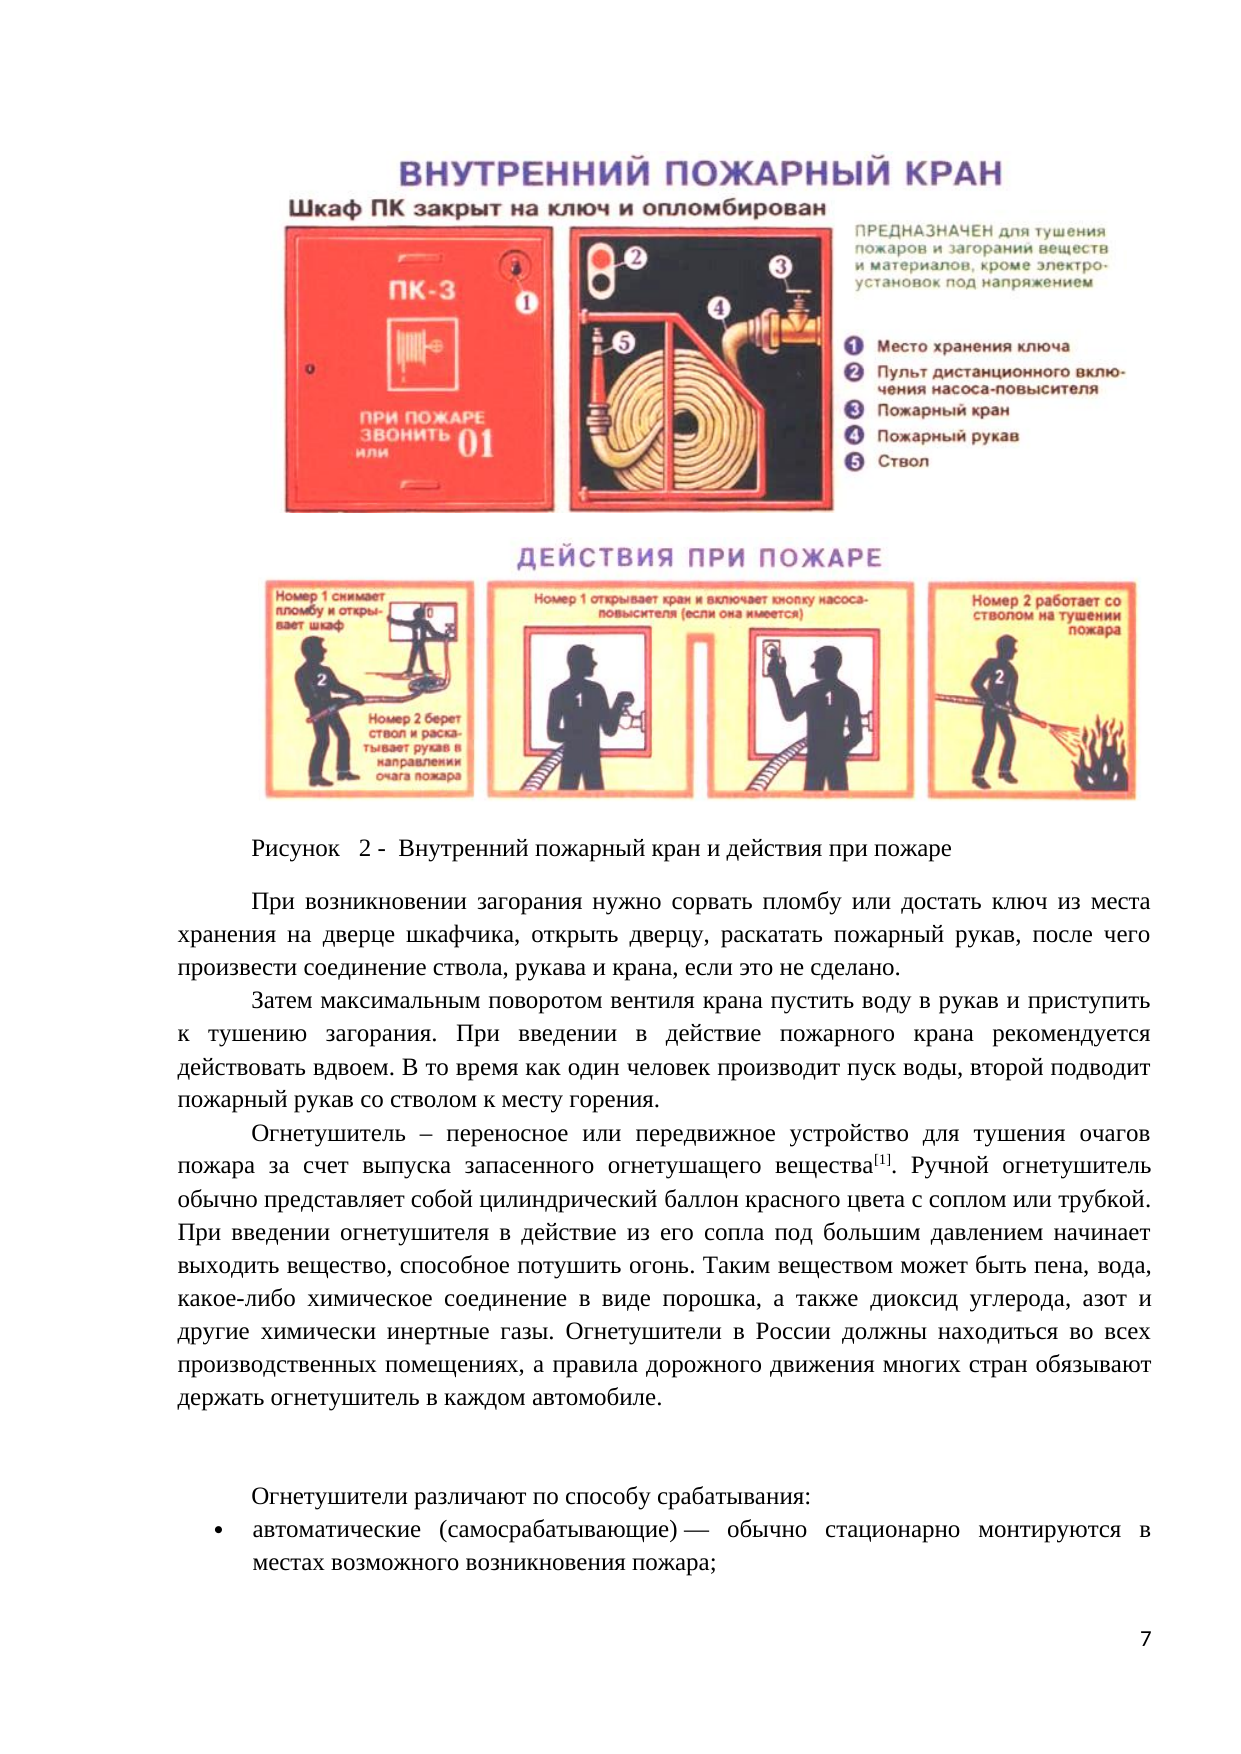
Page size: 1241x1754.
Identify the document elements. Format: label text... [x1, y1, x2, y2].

text Огнетушитель – переносное или передвижное устройство для тушения очагов пожара за счет выпуска запасенного огнетушащего вещества[1]. Ручной огнетушитель обычно представляет собой цилиндрический баллон красного цвета с соплом или трубкой. При введении огнетушителя в действие из его сопла под большим давлением начинает выходить вещество, способное потушить огонь. Таким веществом может быть пена, вода, какое-либо химическое соединение в виде порошка, а также диоксид углерода, азот и другие химически инертные газы. Огнетушители в России должны находиться во всех производственных помещениях, а правила дорожного движения многих стран обязывают держать огнетушитель в каждом автомобиле. [177, 1118, 1152, 1411]
list автоматические (самосрабатывающие) — обычно стационарно монтируются в местах возможного возникновения пожара; [215, 1514, 1152, 1576]
text Затем максимальным поворотом вентиля крана пустить воду в рукав и приступить к тушению загорания. При введении в действие пожарного крана рекомендуется действовать вдвоем. В то время как один человек производит пуск воды, второй подводит пожарный рукав со стволом к месту горения. [177, 986, 1152, 1113]
text Рисунок 2 - Внутренний пожарный кран и действия при пожаре [177, 833, 1152, 861]
picture [270, 151, 1133, 513]
picture [258, 537, 1144, 808]
text Огнетушители различают по способу срабатывания: [177, 1481, 1152, 1509]
text При возникновении загорания нужно сорвать пломбу или достать ключ из места хранения на дверце шкафчика, открыть дверцу, раскатать пожарный рукав, после чего произвести соединение ствола, рукава и крана, если это не сделано. [177, 886, 1152, 981]
